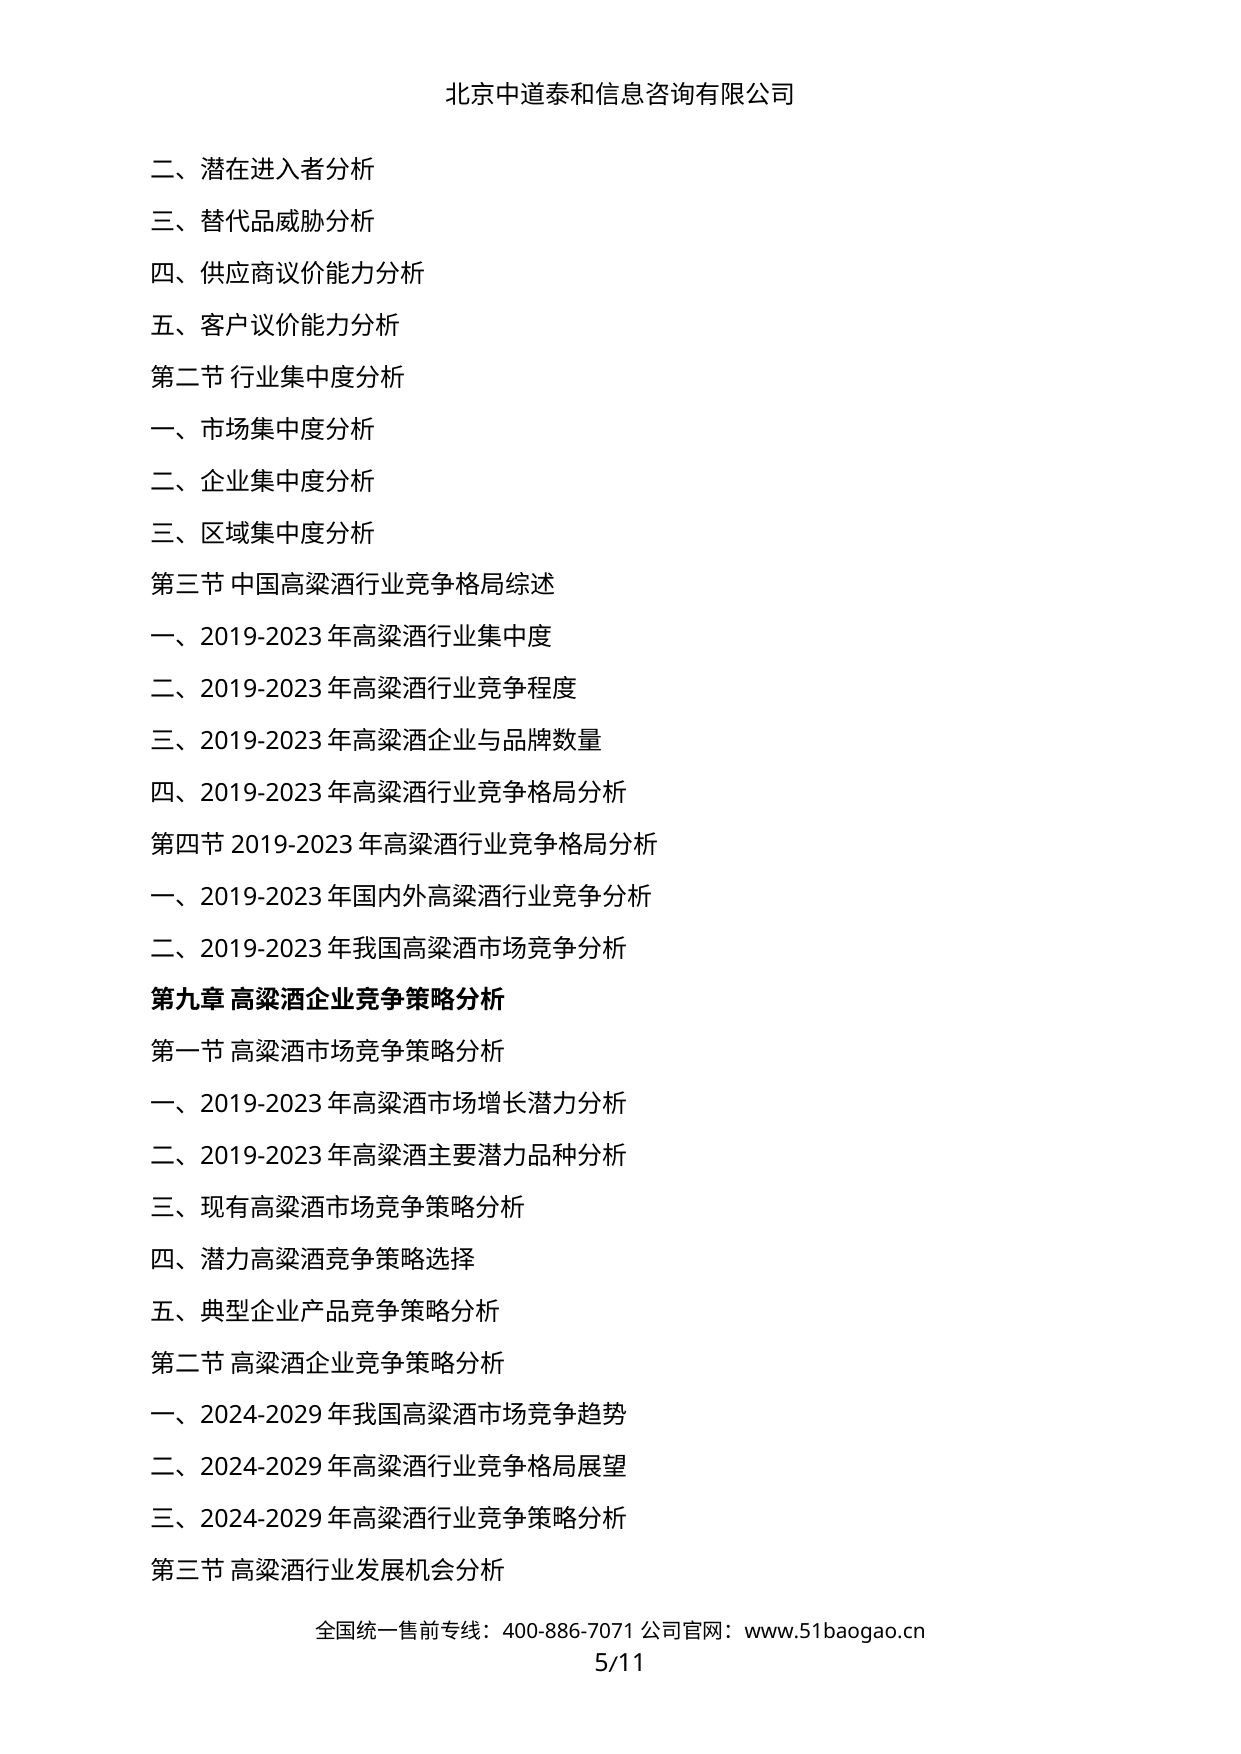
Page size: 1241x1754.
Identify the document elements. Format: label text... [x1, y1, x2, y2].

text 三、区域集中度分析 [150, 513, 1090, 549]
text 四、2019-2023年高粱酒行业竞争格局分析 [150, 772, 1090, 809]
text 四、潜力高粱酒竞争策略选择 [150, 1239, 1090, 1276]
text 第二节 高粱酒企业竞争策略分析 [150, 1343, 1090, 1379]
text 二、2019-2023年高粱酒主要潜力品种分析 [150, 1136, 1090, 1172]
text 一、2024-2029年我国高粱酒市场竞争趋势 [150, 1395, 1090, 1431]
text 二、企业集中度分析 [150, 461, 1090, 497]
text 五、典型企业产品竞争策略分析 [150, 1291, 1090, 1327]
text 三、替代品威胁分析 [150, 202, 1090, 238]
text 二、2024-2029年高粱酒行业竞争格局展望 [150, 1447, 1090, 1483]
text 三、现有高粱酒市场竞争策略分析 [150, 1187, 1090, 1224]
text 五、客户议价能力分析 [150, 306, 1090, 342]
text 第二节 行业集中度分析 [150, 357, 1090, 394]
text 一、2019-2023年高粱酒行业集中度 [150, 617, 1090, 653]
text 二、潜在进入者分析 [150, 150, 1090, 186]
text 二、2019-2023年高粱酒行业竞争程度 [150, 669, 1090, 705]
text 三、2024-2029年高粱酒行业竞争策略分析 [150, 1499, 1090, 1535]
text 第一节 高粱酒市场竞争策略分析 [150, 1032, 1090, 1068]
text 第三节 高粱酒行业发展机会分析 [150, 1551, 1090, 1587]
text 二、2019-2023年我国高粱酒市场竞争分析 [150, 928, 1090, 964]
text 第九章 高粱酒企业竞争策略分析 [150, 980, 1090, 1016]
text 一、2019-2023年高粱酒市场增长潜力分析 [150, 1084, 1090, 1120]
text 第四节 2019-2023年高粱酒行业竞争格局分析 [150, 824, 1090, 861]
text 第三节 中国高粱酒行业竞争格局综述 [150, 565, 1090, 601]
text 一、2019-2023年国内外高粱酒行业竞争分析 [150, 876, 1090, 912]
text 三、2019-2023年高粱酒企业与品牌数量 [150, 721, 1090, 757]
text 四、供应商议价能力分析 [150, 254, 1090, 290]
text 一、市场集中度分析 [150, 409, 1090, 446]
